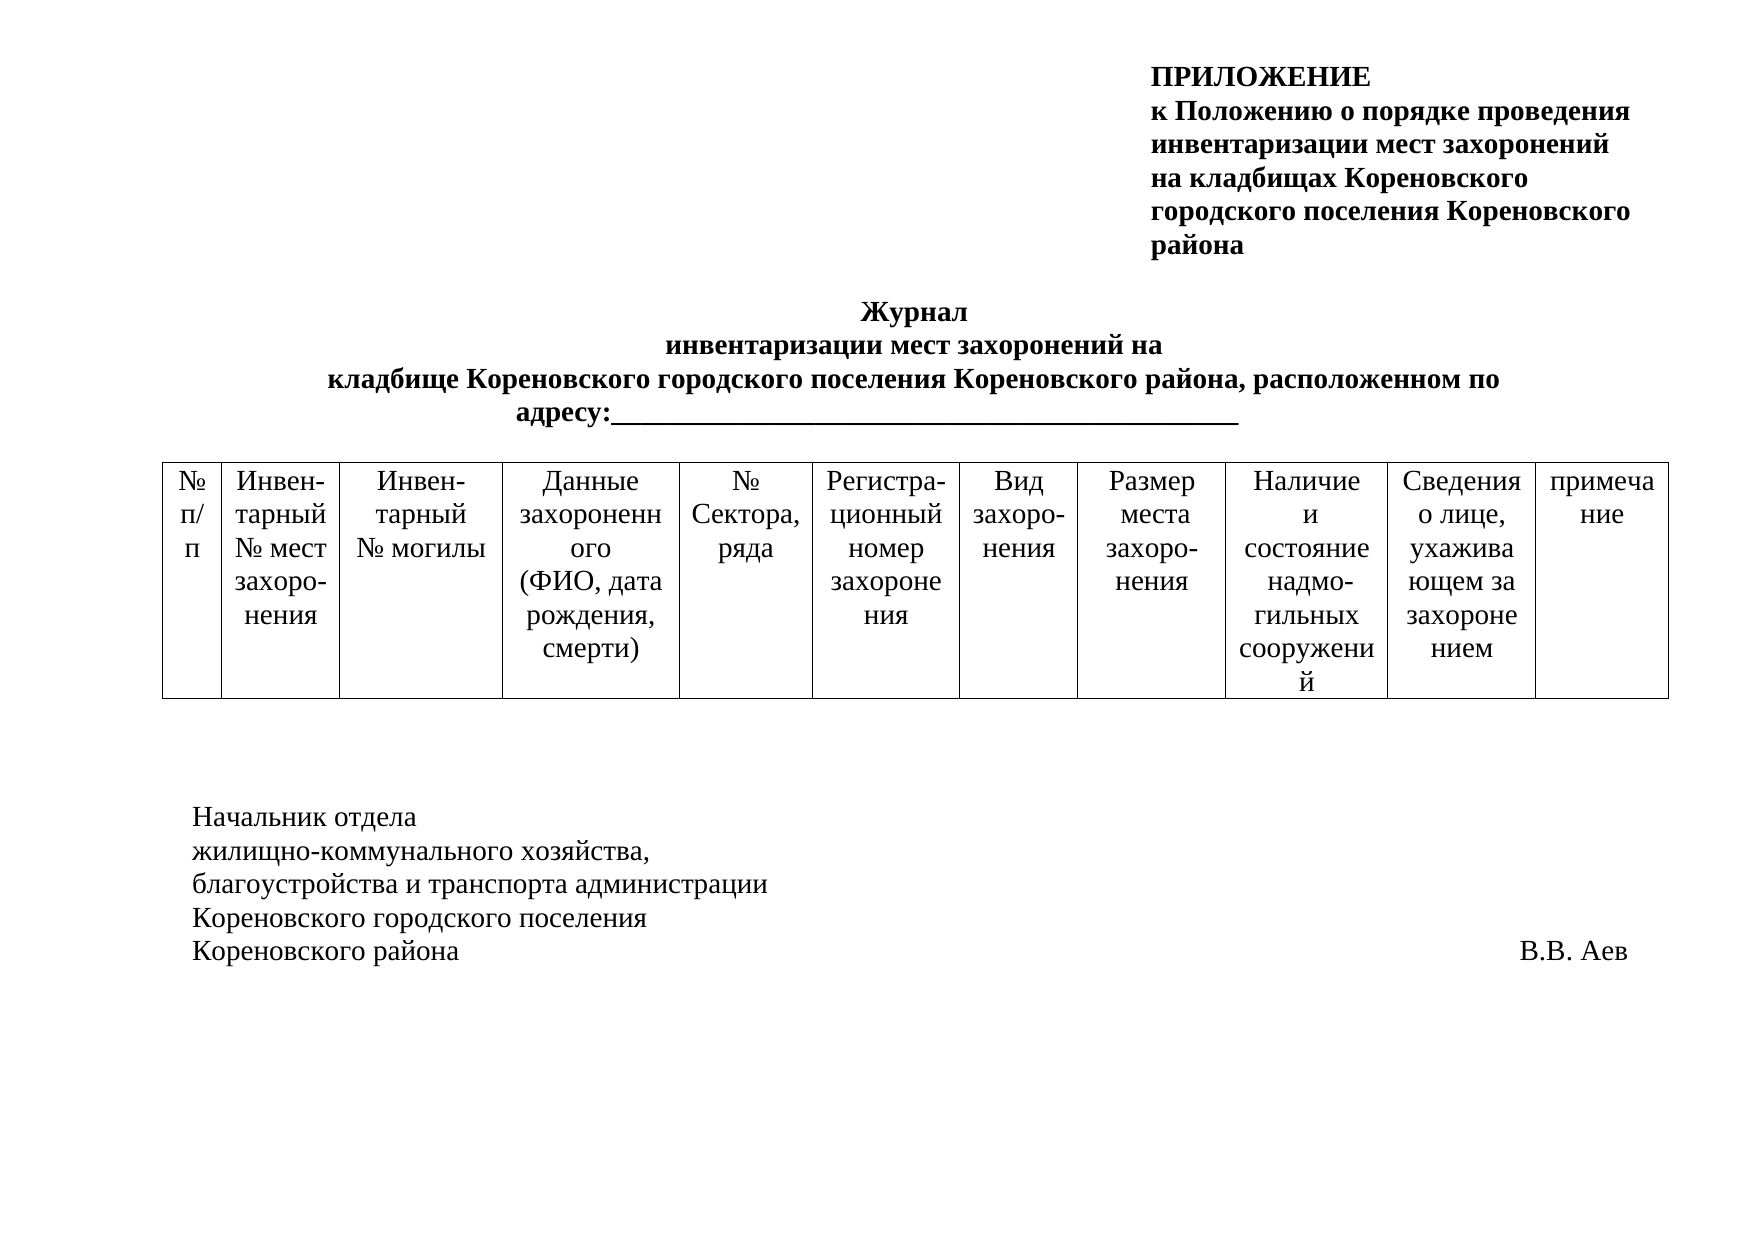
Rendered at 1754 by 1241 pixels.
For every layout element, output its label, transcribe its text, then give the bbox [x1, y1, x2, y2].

text ПРИЛОЖЕНИЕ [1077, 59, 1636, 93]
text Кореновского городского поселения [118, 900, 1636, 933]
text благоустройства и транспорта администрации [118, 866, 1636, 900]
text инвентаризации мест захоронений на [118, 327, 1636, 361]
text Кореновского района В.В. Аев [177, 933, 1636, 967]
table_header № п/п [163, 463, 221, 697]
text Начальник отдела [118, 799, 1636, 833]
table_header Сведения о лице, ухаживающем за захоронением [1388, 463, 1535, 697]
table_header Инвен-тарный № могилы [340, 463, 502, 697]
text к Положению о порядке проведения инвентаризации мест захоронений на кладбищах Кореновского городского поселения Кореновского района [1151, 93, 1636, 260]
table_header Данные захороненного (ФИО, дата рождения, смерти) [503, 463, 679, 697]
table_header Размер места захоро- нения [1078, 463, 1225, 697]
text жилищно-коммунального хозяйства, [118, 833, 1636, 866]
text Журнал [118, 294, 1636, 327]
table_header Инвен- тарный № мест захоро-нения [222, 463, 339, 697]
table_header Регистра-ционный номер захоронения [813, 463, 959, 697]
table_header Наличие и состояние надмо- гильных сооружений [1226, 463, 1387, 697]
table_header примечание [1536, 463, 1668, 697]
table_header № Сектора, ряда [680, 463, 812, 697]
table_header Вид захоро-нения [960, 463, 1077, 697]
text кладбище Кореновского городского поселения Кореновского района, расположенном по адресу:___________________________________________ [118, 361, 1636, 428]
